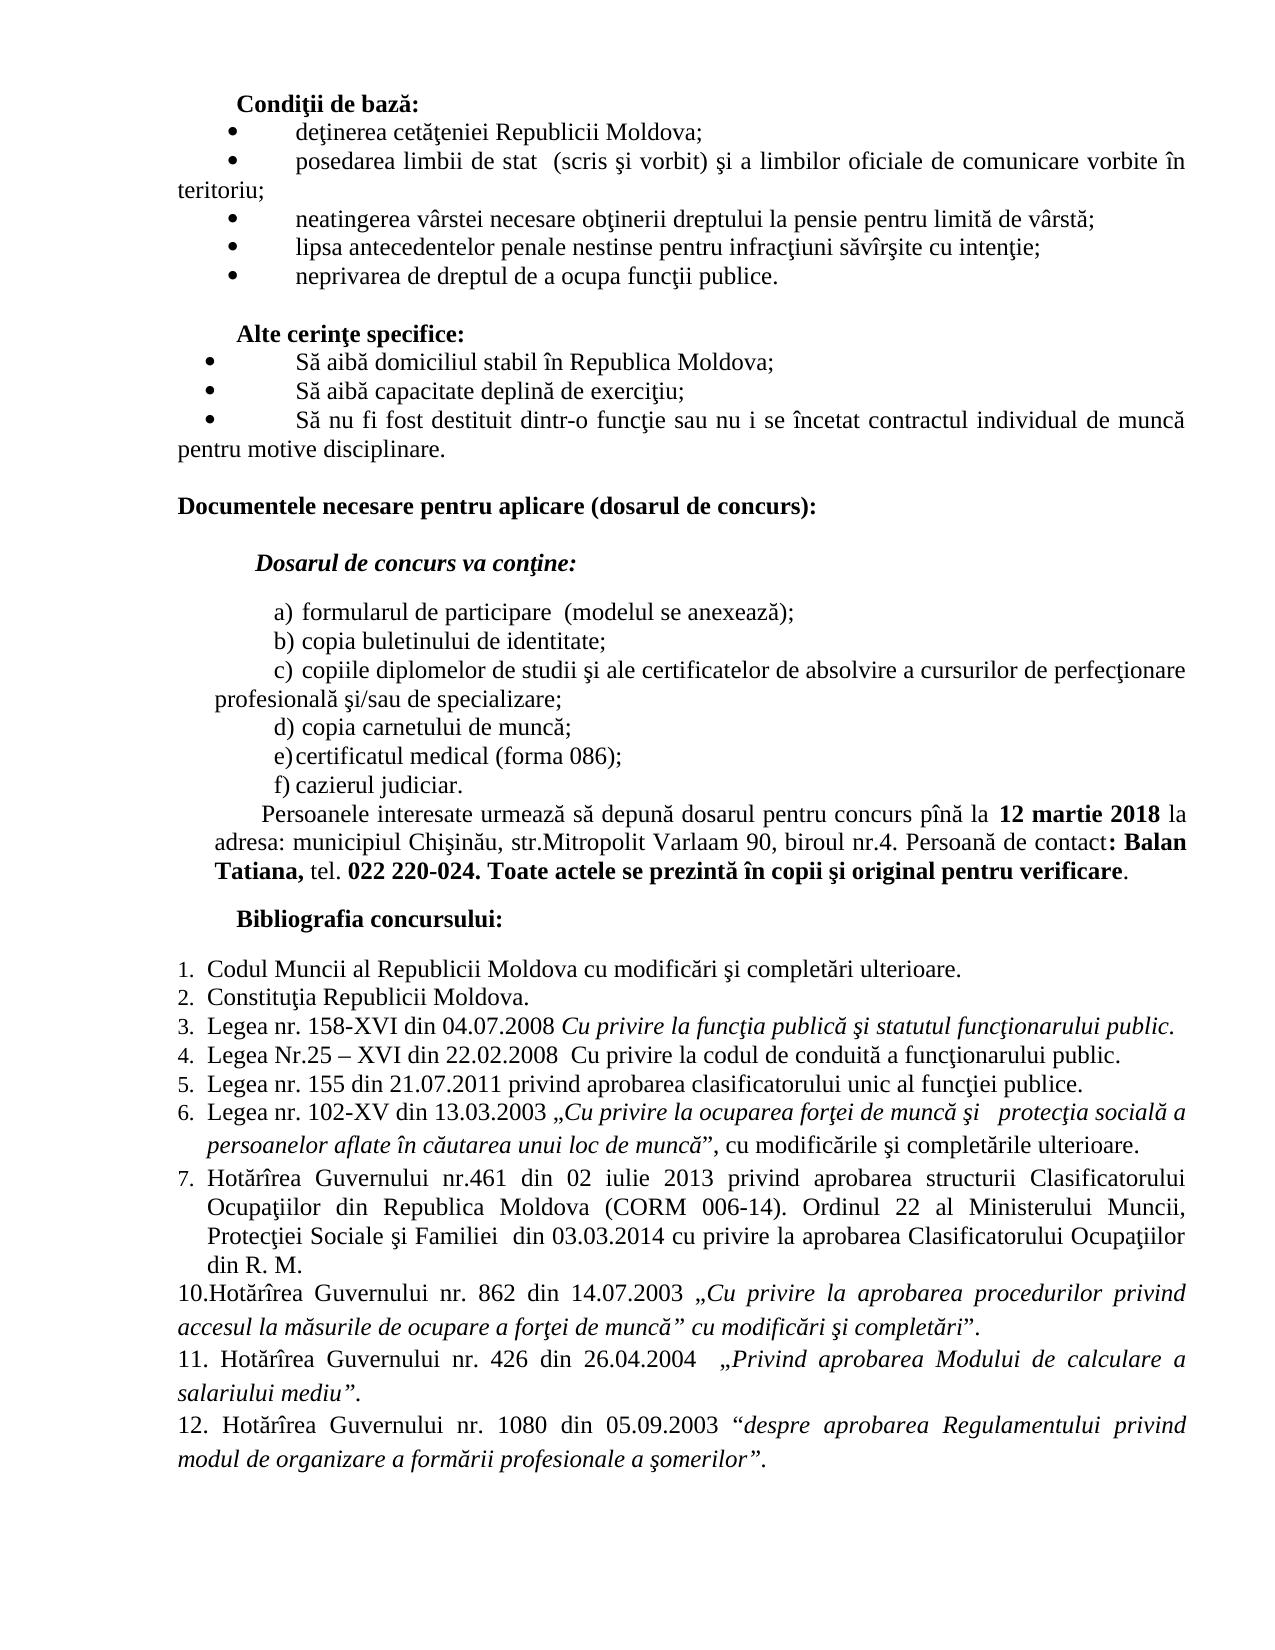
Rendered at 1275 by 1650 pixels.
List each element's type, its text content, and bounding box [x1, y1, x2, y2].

list lipsa antecedentelor penale nestinse pentru infracţiuni săvîrşite cu intenţie; [177, 232, 1186, 261]
list Să aibă capacitate deplină de exerciţiu; [177, 376, 1186, 405]
list Să aibă domiciliul stabil în Republica Moldova; [177, 347, 1186, 376]
list posedarea limbii de stat (scris şi vorbit) şi a limbilor oficiale de comunicare vorbite în teritoriu; [177, 146, 1186, 204]
list copia buletinului de identitate; [214, 626, 1186, 655]
list Legea nr. 158-XVI din 04.07.2008 Cu privire la funcţia publică şi statutul funcţionarului public. [177, 1011, 1186, 1040]
list copiile diplomelor de studii şi ale certificatelor de absolvire a cursurilor de perfecţionare profesională şi/sau de specializare; [214, 655, 1186, 712]
list Codul Muncii al Republicii Moldova cu modificări şi completări ulterioare. [177, 954, 1186, 982]
list Constituţia Republicii Moldova. [177, 982, 1186, 1011]
list Legea Nr.25 – XVI din 22.02.2008 Cu privire la codul de conduită a funcţionarului public. [177, 1040, 1186, 1069]
list deţinerea cetăţeniei Republicii Moldova; [177, 117, 1186, 146]
list formularul de participare (modelul se anexează); [214, 597, 1186, 626]
list 11. Hotărîrea Guvernului nr. 426 din 26.04.2004 „Privind aprobarea Modului de calculare a salariului mediu”. [177, 1344, 1186, 1406]
text Dosarul de concurs va conţine: [177, 548, 1186, 577]
list certificatul medical (forma 086); [214, 741, 1186, 770]
text Persoanele interesate urmează să depună dosarul pentru concurs pînă la 12 martie 2018 la adresa: municipiul Chişinău, str.Mitropolit Varlaam 90, biroul nr.4. Persoană de contact: Balan Tatiana, tel. 022 220-024. Toate actele se prezintă în copii şi original pentru verificare. [214, 799, 1186, 885]
list 12. Hotărîrea Guvernului nr. 1080 din 05.09.2003 “despre aprobarea Regulamentului privind modul de organizare a formării profesionale a şomerilor”. [177, 1411, 1186, 1472]
list Legea nr. 155 din 21.07.2011 privind aprobarea clasificatorului unic al funcţiei publice. [177, 1069, 1186, 1097]
list Să nu fi fost destituit dintr-o funcţie sau nu i se încetat contractul individual de muncă pentru motive disciplinare. [177, 405, 1186, 462]
text Condiţii de bază: [177, 89, 1186, 117]
text Alte cerinţe specifice: [177, 319, 1186, 347]
list Hotărîrea Guvernului nr.461 din 02 iulie 2013 privind aprobarea structurii Clasificatorului Ocupaţiilor din Republica Moldova (CORM 006-14). Ordinul 22 al Ministerului Muncii, Protecţiei Sociale şi Familiei din 03.03.2014 cu privire la aprobarea Clasificatorului Ocupaţiilor din R. M. [177, 1163, 1186, 1278]
list 10.Hotărîrea Guvernului nr. 862 din 14.07.2003 „Cu privire la aprobarea procedurilor privind accesul la măsurile de ocupare a forţei de muncă” cu modificări şi completări”. [177, 1278, 1186, 1340]
list cazierul judiciar. [214, 770, 1186, 799]
text Bibliografia concursului: [177, 904, 1216, 933]
list Legea nr. 102-XV din 13.03.2003 „Cu privire la ocuparea forţei de muncă şi protecţia socială a persoanelor aflate în căutarea unui loc de muncă”, cu modificările şi completările ulterioare. [177, 1097, 1186, 1159]
list copia carnetului de muncă; [214, 712, 1186, 741]
list neatingerea vârstei necesare obţinerii dreptului la pensie pentru limită de vârstă; [177, 204, 1186, 232]
text Documentele necesare pentru aplicare (dosarul de concurs): [177, 491, 1186, 520]
list neprivarea de dreptul de a ocupa funcţii publice. [177, 261, 1186, 290]
